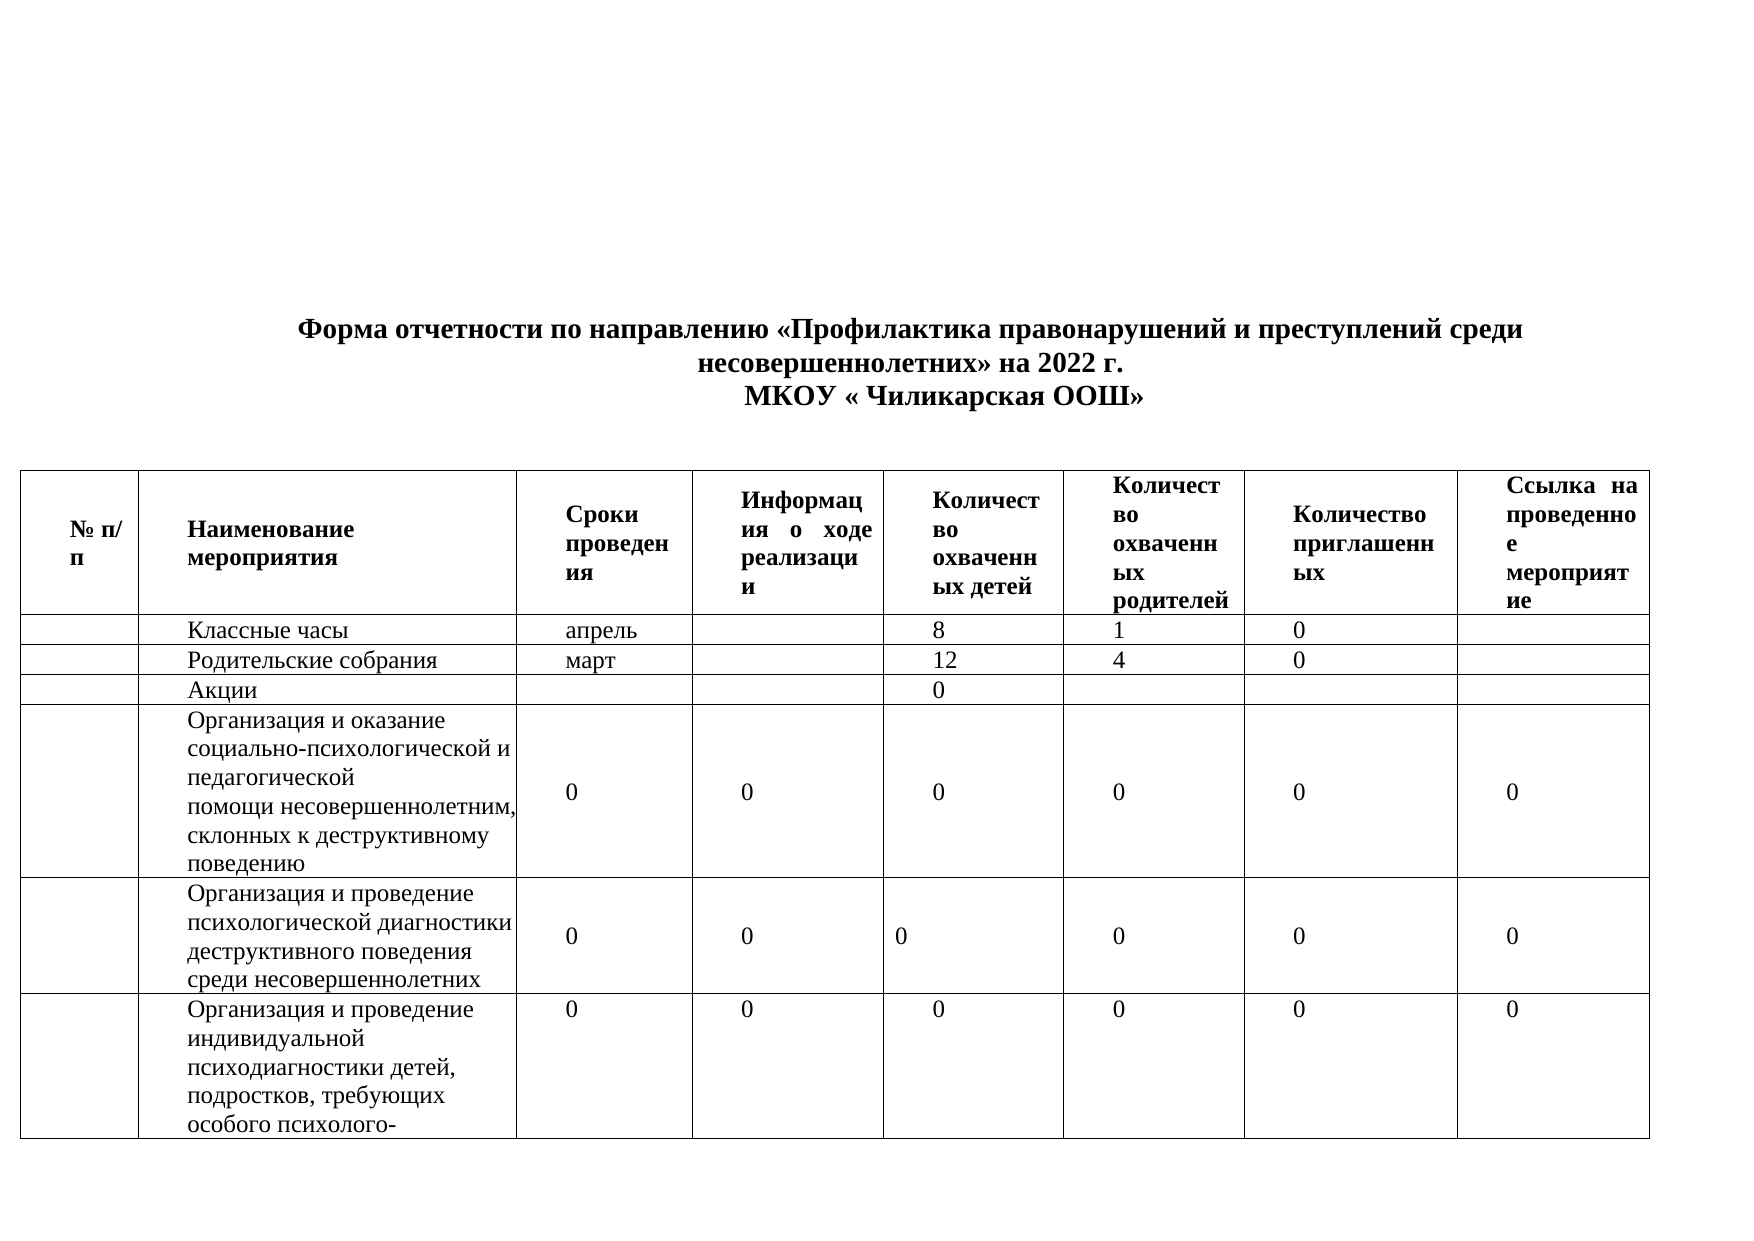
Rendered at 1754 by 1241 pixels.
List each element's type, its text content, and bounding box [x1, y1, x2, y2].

table_cell [21, 675, 138, 704]
table_cell 4 [1064, 645, 1244, 674]
table_cell [1064, 675, 1244, 704]
table_cell [1458, 615, 1649, 644]
table_cell [1245, 675, 1457, 704]
table_cell [21, 878, 138, 993]
table_cell 0 [1245, 994, 1457, 1138]
table_cell [21, 994, 138, 1138]
table_cell 0 [1458, 705, 1649, 877]
table_cell 0 [1245, 705, 1457, 877]
table_header Наименование мероприятия [139, 471, 516, 614]
table_cell 0 [1064, 705, 1244, 877]
table_cell 0 [884, 675, 1063, 704]
table_cell 0 [1458, 878, 1649, 993]
table_cell [21, 705, 138, 877]
table_cell 0 [517, 705, 692, 877]
table_cell [517, 675, 692, 704]
table_cell [21, 615, 138, 644]
table_cell Организация и проведение психологической диагностики деструктивного поведения среди несовершеннолетних [139, 878, 516, 993]
table_header № п/п [21, 471, 138, 614]
table_cell 1 [1064, 615, 1244, 644]
table_cell апрель [517, 615, 692, 644]
table_header Количество охваченных родителей [1064, 471, 1244, 614]
table_cell 0 [693, 878, 883, 993]
table_cell 0 [693, 705, 883, 877]
table_header Ссылка на проведенное мероприятие [1458, 471, 1649, 614]
table_cell 0 [1245, 645, 1457, 674]
table_cell Родительские собрания [139, 645, 516, 674]
table_header Количество приглашенных [1245, 471, 1457, 614]
table_cell Организация и оказание социально-психологической и педагогической помощи несовершеннолетним, склонных к деструктивному поведению [139, 705, 516, 877]
table_cell [693, 675, 883, 704]
table_cell 0 [517, 878, 692, 993]
table_cell 0 [884, 705, 1063, 877]
table_cell 0 [884, 878, 1063, 993]
table_cell 0 [1064, 878, 1244, 993]
table_cell [1458, 675, 1649, 704]
text Форма отчетности по направлению «Профилактика правонарушений и преступлений среди несовершеннолетних» на 2022 г. [156, 311, 1666, 378]
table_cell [139, 994, 516, 1138]
table_cell Классные часы [139, 615, 516, 644]
table_cell 0 [1245, 878, 1457, 993]
table_header Количество охваченных детей [884, 471, 1063, 614]
table_cell 0 [884, 994, 1063, 1138]
table_cell 0 [1458, 994, 1649, 1138]
table_cell 0 [693, 994, 883, 1138]
table_cell март [517, 645, 692, 674]
table_cell [693, 615, 883, 644]
table_cell 0 [1245, 615, 1457, 644]
table_cell 0 [1064, 994, 1244, 1138]
table_cell [1458, 645, 1649, 674]
table_cell [693, 645, 883, 674]
table_header Информация о ходе реализации [693, 471, 883, 614]
table_cell 0 [517, 994, 692, 1138]
table_cell 8 [884, 615, 1063, 644]
table_header Сроки проведения [517, 471, 692, 614]
table_cell [21, 645, 138, 674]
table_cell 12 [884, 645, 1063, 674]
table_cell Акции [139, 675, 516, 704]
text МКОУ « Чиликарская ООШ» [124, 378, 1666, 412]
